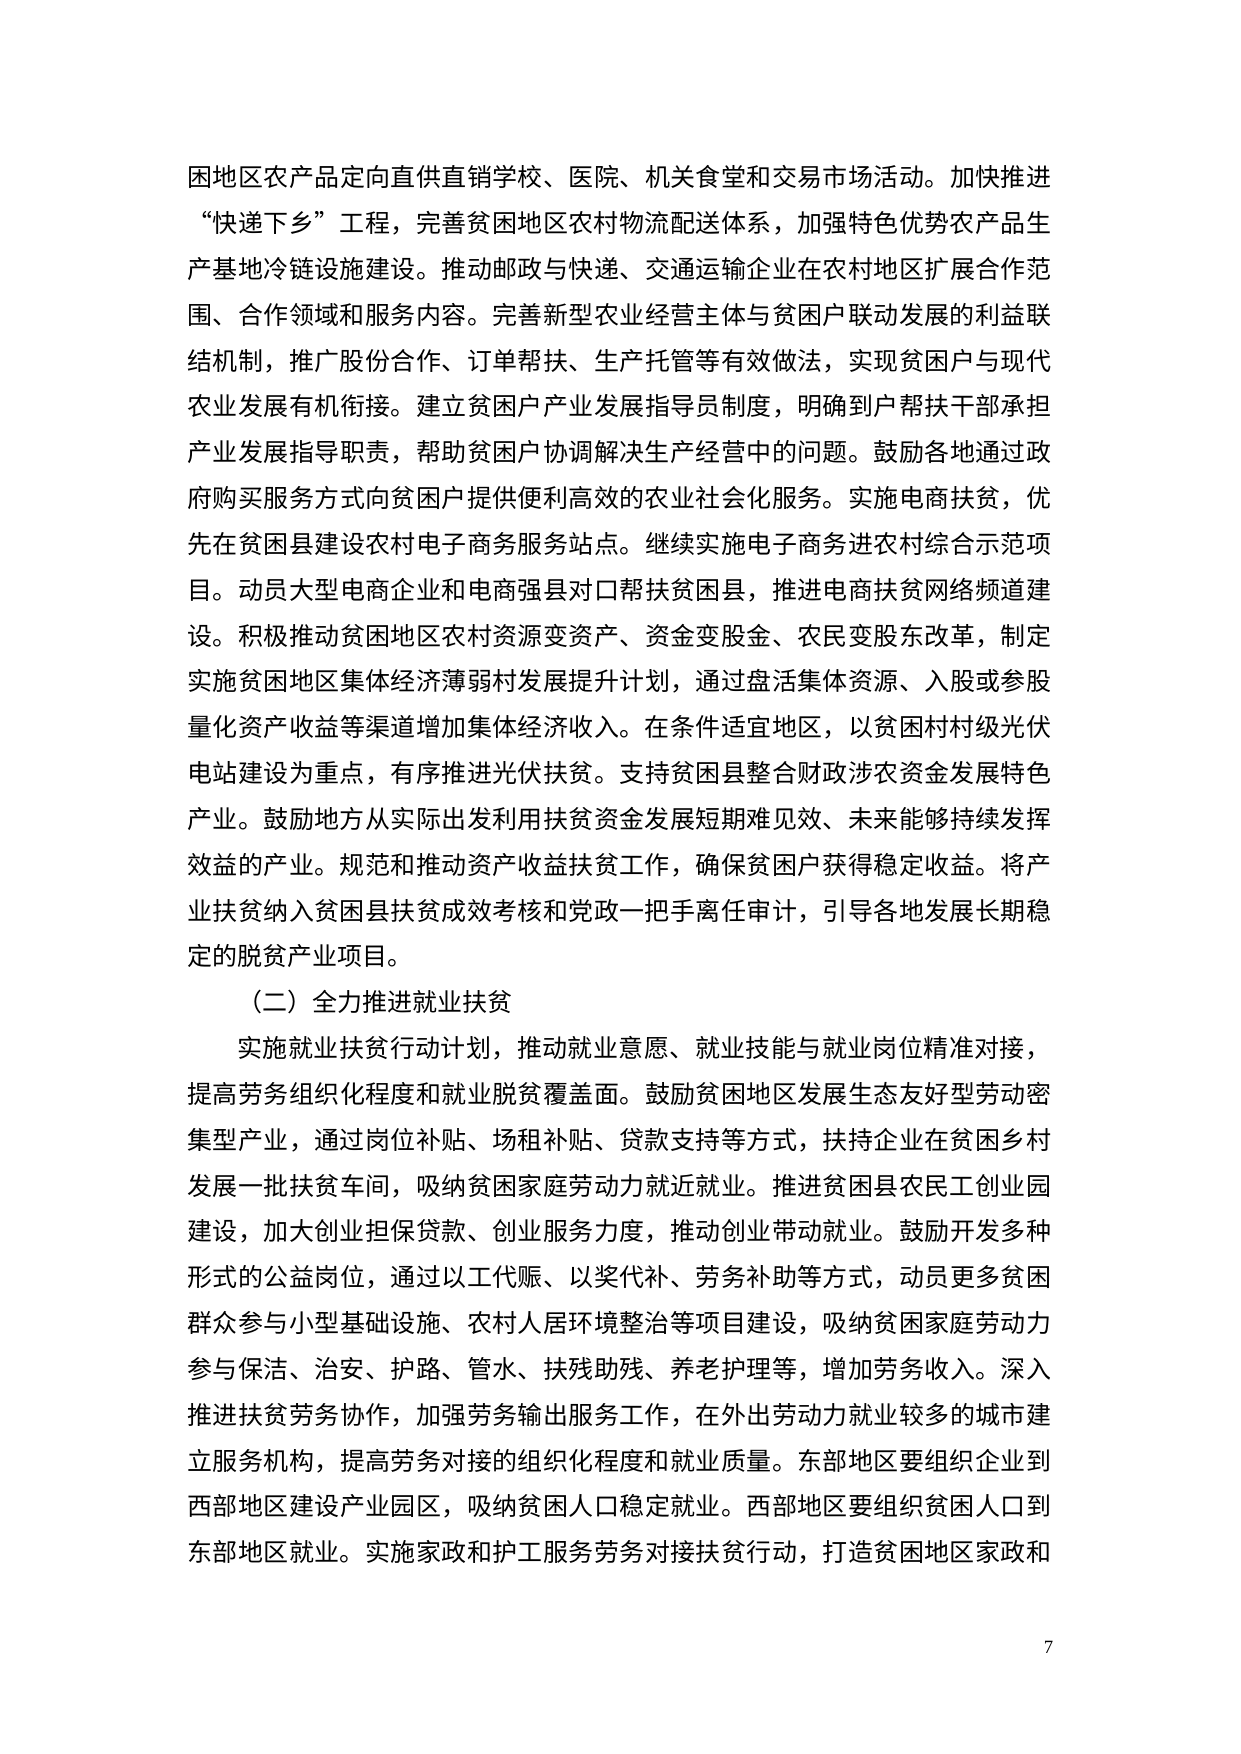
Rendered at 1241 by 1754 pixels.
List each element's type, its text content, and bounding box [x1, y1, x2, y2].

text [187, 150, 1053, 975]
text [187, 1021, 1053, 1571]
text （二）全力推进就业扶贫 [187, 975, 1053, 1021]
